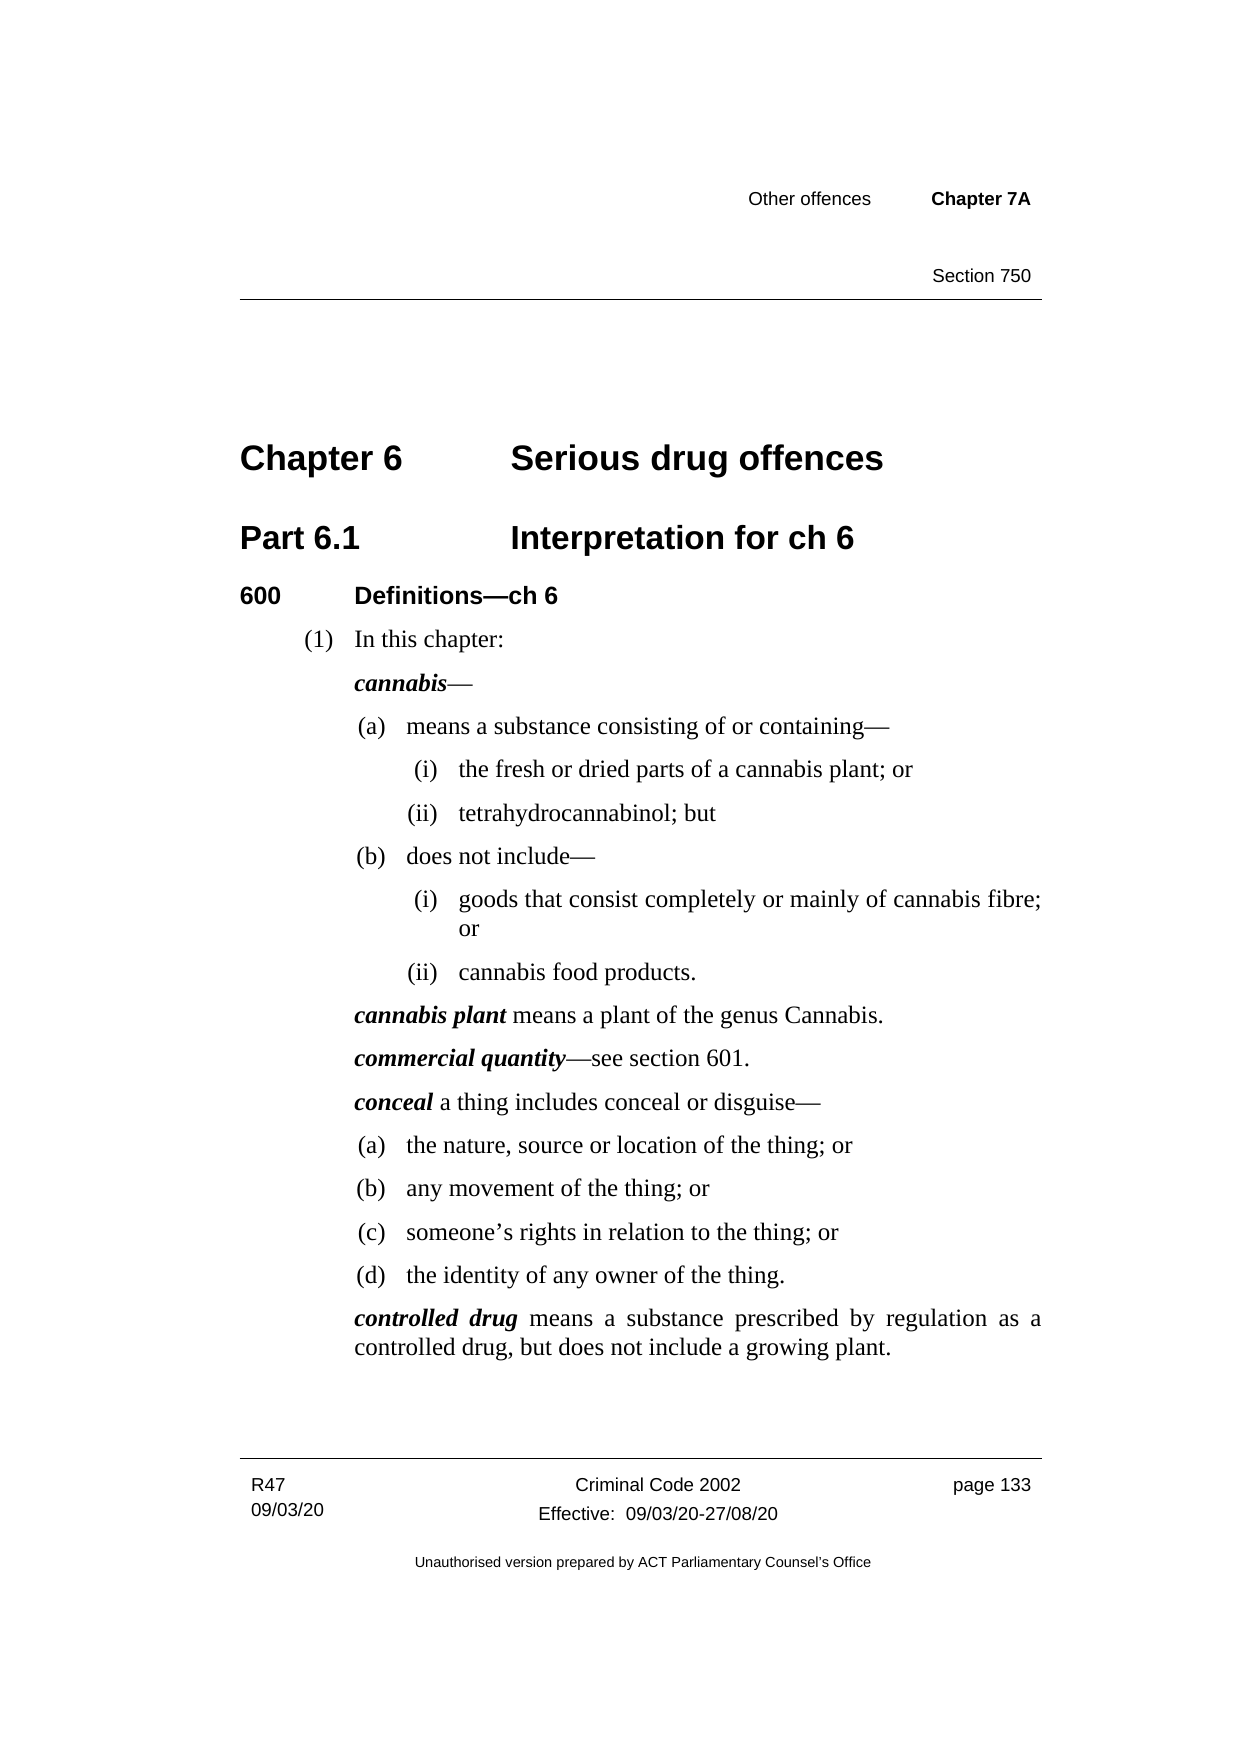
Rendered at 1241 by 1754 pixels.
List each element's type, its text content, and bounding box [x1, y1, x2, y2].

text cannabis— [354, 668, 1042, 697]
text (c) someone’s rights in relation to the thing; or [239, 1217, 1042, 1245]
text (a) the nature, source or location of the thing; or [239, 1130, 1042, 1159]
text Chapter 6 Serious drug offences [239, 437, 1042, 478]
text conceal a thing includes conceal or disguise— [354, 1087, 1042, 1115]
text (ii) cannabis food products. [239, 957, 1042, 985]
text (1) In this chapter: [239, 624, 1042, 653]
text (b) any movement of the thing; or [239, 1173, 1042, 1202]
text (b) does not include— [239, 841, 1042, 870]
text controlled drug means a substance prescribed by regulation as a controlled drug, but does not include a growing plant. [354, 1303, 1042, 1361]
text Part 6.1 Interpretation for ch 6 [239, 518, 1042, 556]
text (i) goods that consist completely or mainly of cannabis fibre; or [239, 884, 1042, 942]
text cannabis plant means a plant of the genus Cannabis. [354, 1000, 1042, 1029]
text (a) means a substance consisting of or containing— [239, 711, 1042, 740]
text commercial quantity—see section 601. [354, 1043, 1042, 1072]
text 600 Definitions—ch 6 [239, 581, 1042, 610]
text (i) the fresh or dried parts of a cannabis plant; or [239, 754, 1042, 783]
text (d) the identity of any owner of the thing. [239, 1260, 1042, 1289]
text (ii) tetrahydrocannabinol; but [239, 798, 1042, 827]
